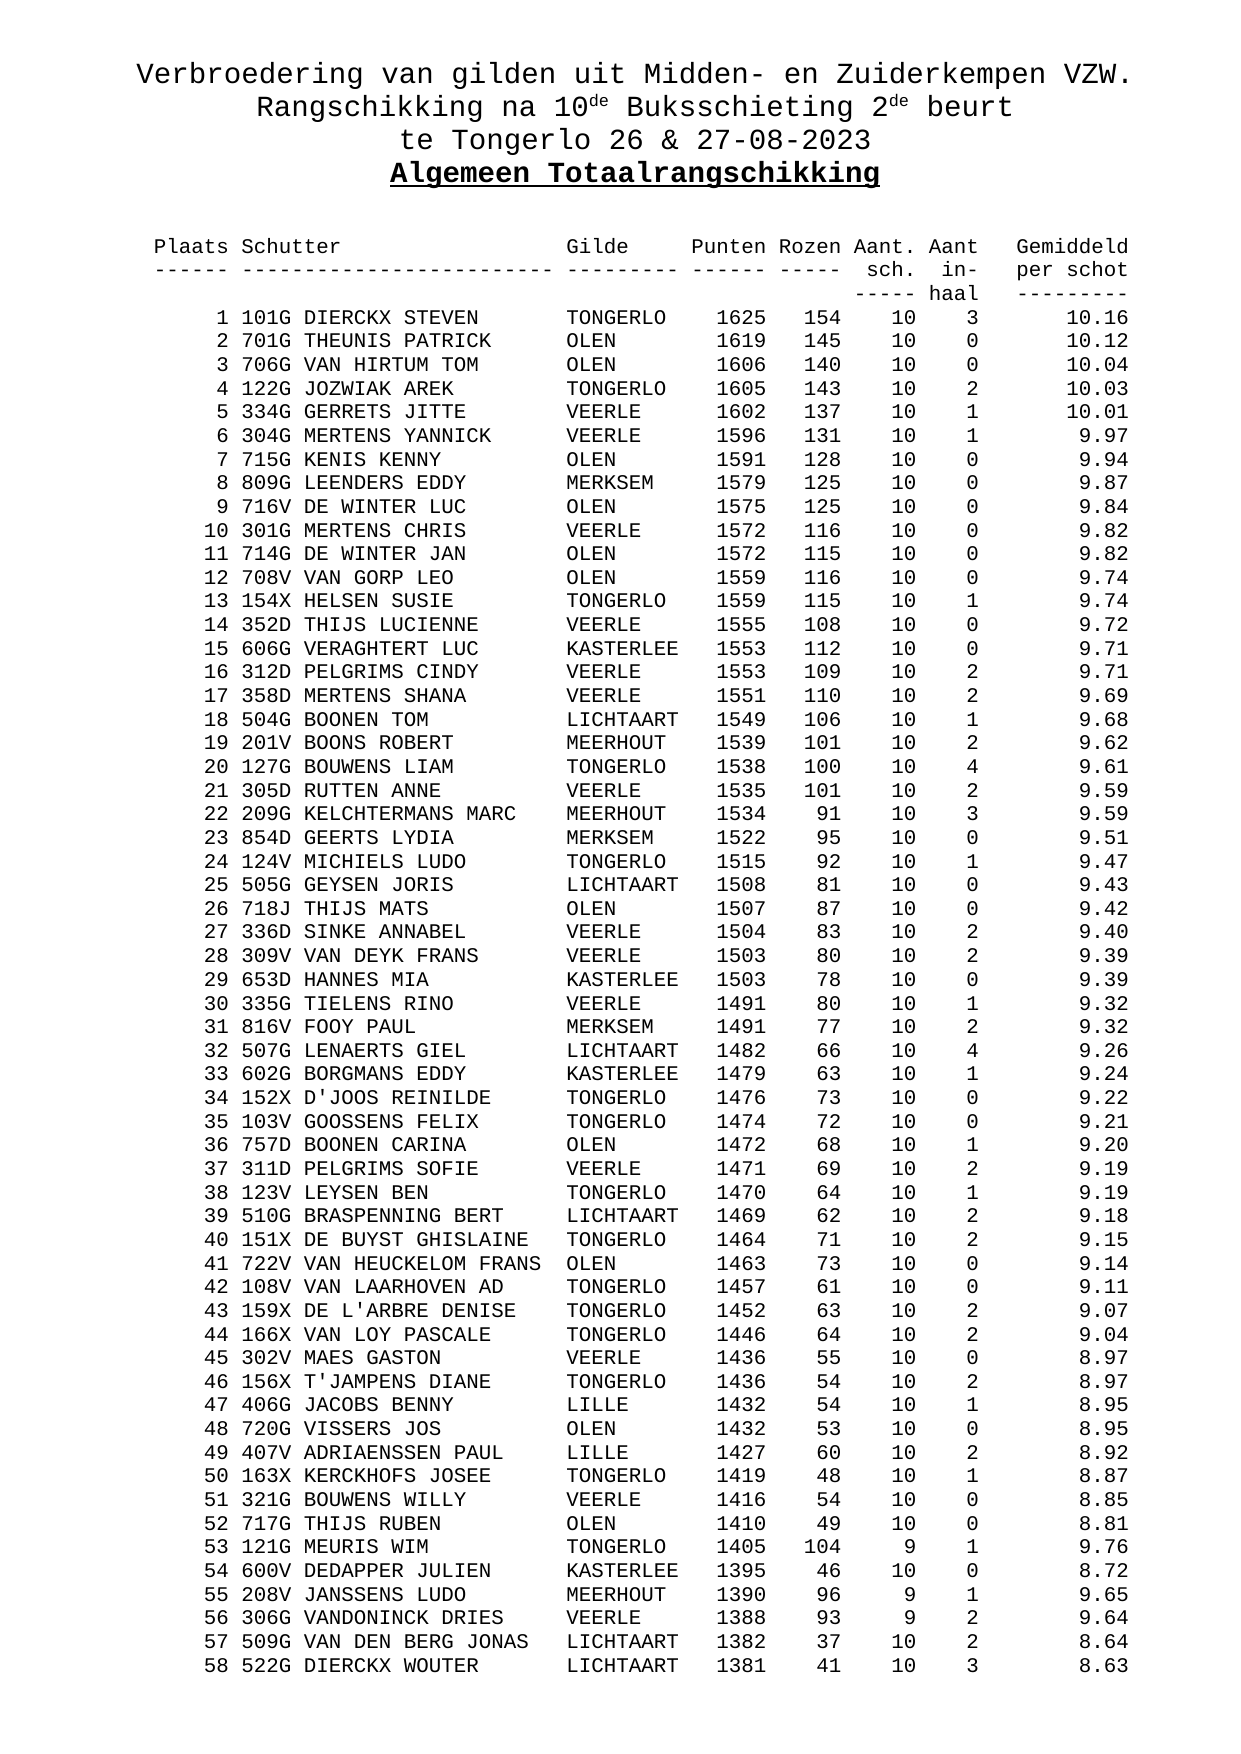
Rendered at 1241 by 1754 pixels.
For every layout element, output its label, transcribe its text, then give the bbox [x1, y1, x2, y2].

text Verbroedering van gilden uit Midden- en Zuiderkempen VZW. [89, 59, 1181, 92]
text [89, 236, 1181, 1678]
text Rangschikking na 10de Buksschieting 2de beurt [89, 92, 1181, 125]
text Algemeen Totaalrangschikking [89, 158, 1181, 191]
text te Tongerlo 26 & 27-08-2023 [89, 125, 1181, 158]
